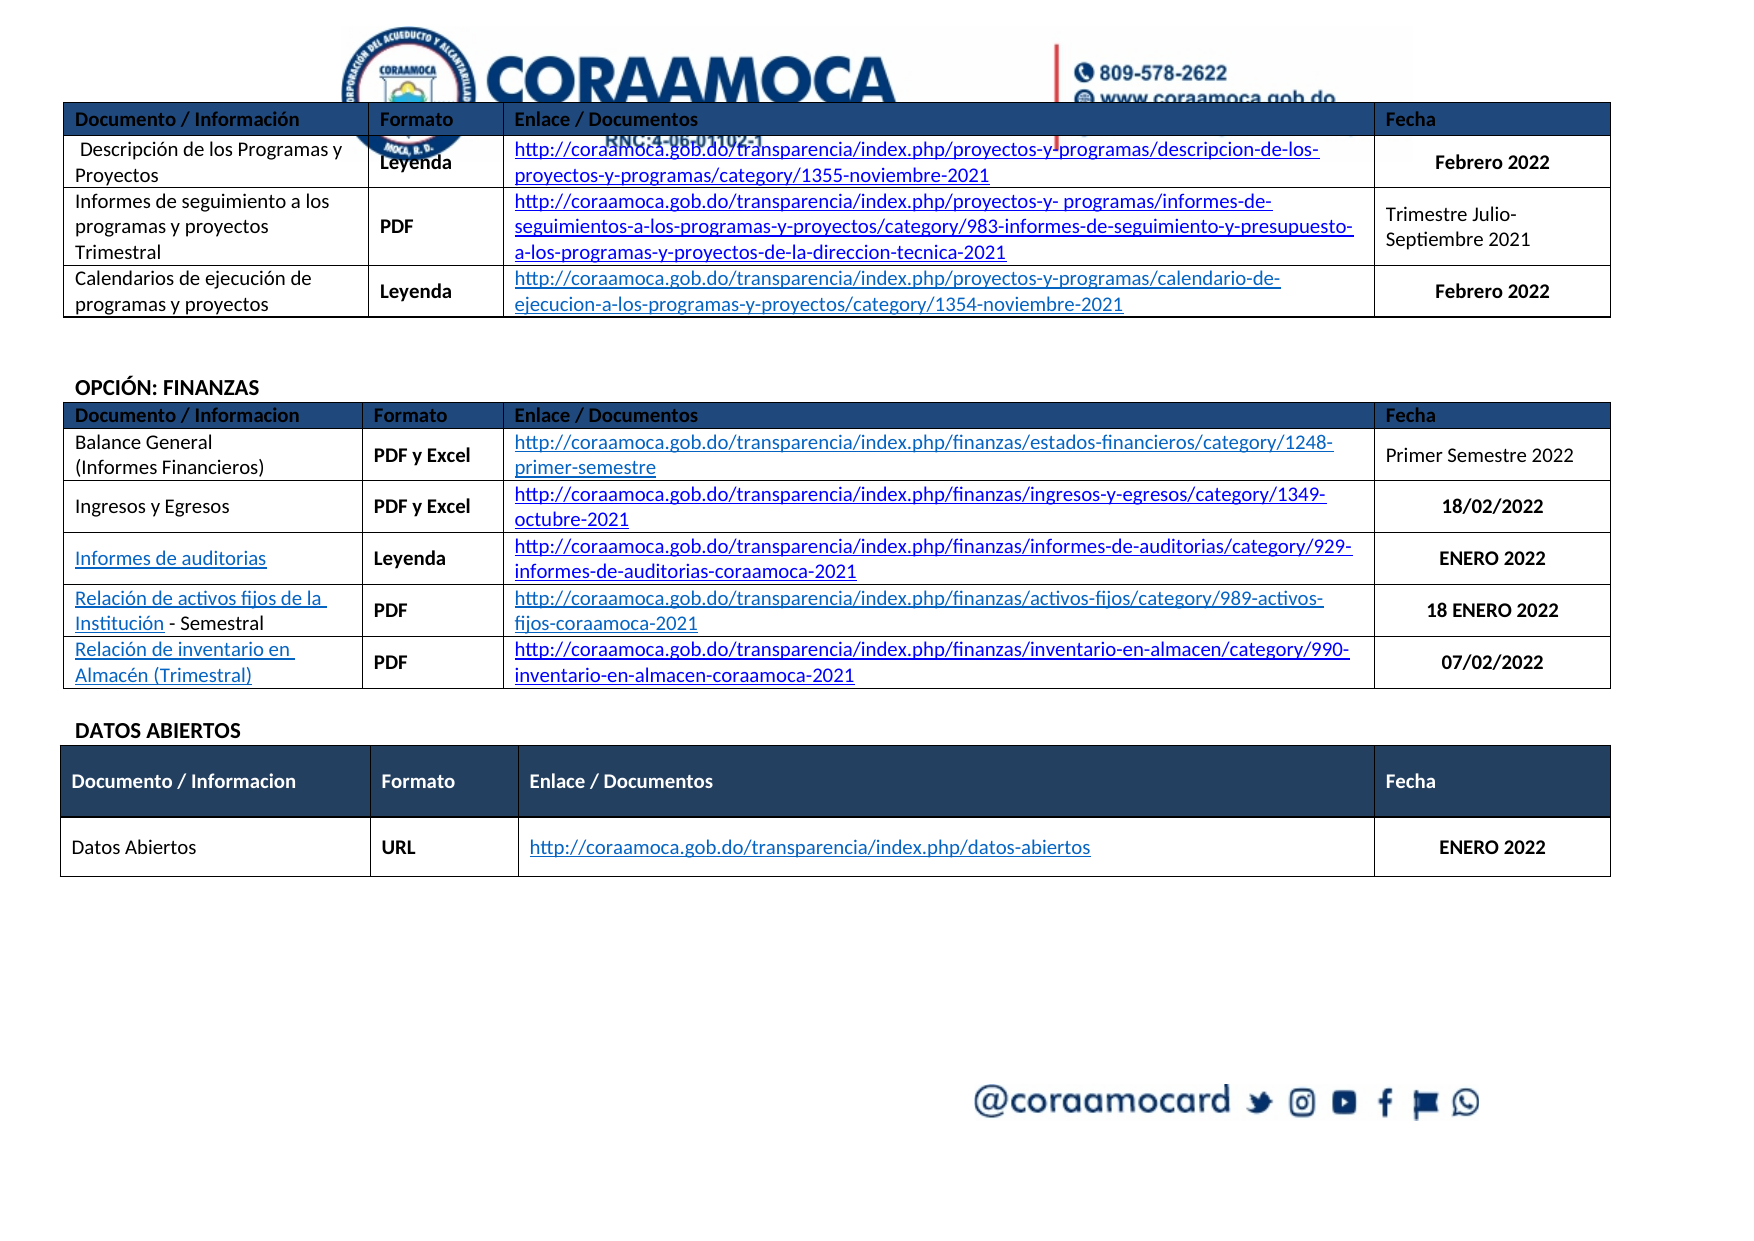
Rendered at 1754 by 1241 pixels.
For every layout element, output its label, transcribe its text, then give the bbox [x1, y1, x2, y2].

table_cell ENERO 2022 [1375, 533, 1610, 584]
table_cell http://coraamoca.gob.do/transparencia/index.php/finanzas/ingresos-y-egresos/category/1349-octubre-2021 [504, 481, 1374, 532]
table_header Documento / Informacion [64, 403, 362, 428]
text DATOS ABIERTOS [75, 716, 1679, 744]
table_cell 18/02/2022 [1375, 481, 1610, 532]
table_cell Informes de auditorias [64, 533, 362, 584]
table_header Enlace / Documentos [504, 403, 1374, 428]
table_header Documento / Informacion [61, 746, 370, 816]
table_cell Descripción de los Programas y Proyectos [64, 136, 368, 187]
table_cell Leyenda [369, 266, 503, 316]
table_cell PDF y Excel [363, 481, 503, 532]
table_cell Leyenda [369, 136, 503, 187]
table_cell Primer Semestre 2022 [1375, 429, 1610, 480]
picture [974, 1084, 1479, 1121]
table_header Formato [371, 746, 518, 816]
table_cell ENERO 2022 [1375, 818, 1610, 876]
table_cell Relación de activos fijos de la Institución - Semestral [64, 585, 362, 636]
table_cell Febrero 2022 [1375, 136, 1610, 187]
table_cell http://coraamoca.gob.do/transparencia/index.php/proyectos-y-programas/descripcion-de-los-proyectos-y-programas/category/1355-noviembre-2021 [504, 136, 1374, 187]
table_cell PDF [363, 585, 503, 636]
text OPCIÓN: FINANZAS [75, 373, 1679, 402]
table_header Fecha [1375, 103, 1610, 135]
table_cell Informes de seguimiento a los programas y proyectos Trimestral [64, 188, 368, 264]
table_cell PDF [363, 637, 503, 687]
table_header Enlace / Documentos [504, 103, 1374, 135]
table_cell Ingresos y Egresos [64, 481, 362, 532]
table_cell Trimestre Julio-Septiembre 2021 [1375, 188, 1610, 264]
table_cell Relación de inventario en Almacén (Trimestral) [64, 637, 362, 687]
table_cell http://coraamoca.gob.do/transparencia/index.php/finanzas/estados-financieros/category/1248-primer-semestre [504, 429, 1374, 480]
table_header Fecha [1375, 746, 1610, 816]
table_cell Datos Abiertos [61, 818, 370, 876]
table_header Documento / Información [64, 103, 368, 135]
table_header Enlace / Documentos [519, 746, 1374, 816]
table_cell Febrero 2022 [1375, 266, 1610, 316]
table_header Fecha [1375, 403, 1610, 428]
table_cell 18 ENERO 2022 [1375, 585, 1610, 636]
table_header Formato [363, 403, 503, 428]
table_cell PDF [369, 188, 503, 264]
table_header Formato [369, 103, 503, 135]
table_cell PDF y Excel [363, 429, 503, 480]
picture [341, 26, 1413, 102]
table_cell http://coraamoca.gob.do/transparencia/index.php/proyectos-y- programas/informes-de-seguimientos-a-los-programas-y-proyectos/category/983-informes-de-seguimiento-y-presupuesto-a-los-programas-y-proyectos-de-la-direccion-tecnica-2021 [504, 188, 1374, 264]
table_cell URL [371, 818, 518, 876]
table_cell Leyenda [363, 533, 503, 584]
table_cell 07/02/2022 [1375, 637, 1610, 687]
table_cell Calendarios de ejecución de programas y proyectos [64, 266, 368, 316]
table_cell http://coraamoca.gob.do/transparencia/index.php/datos-abiertos [519, 818, 1374, 876]
table_cell http://coraamoca.gob.do/transparencia/index.php/finanzas/activos-fijos/category/989-activos-fijos-coraamoca-2021 [504, 585, 1374, 636]
table_cell Balance General (Informes Financieros) [64, 429, 362, 480]
table_cell http://coraamoca.gob.do/transparencia/index.php/proyectos-y-programas/calendario-de-ejecucion-a-los-programas-y-proyectos/category/1354-noviembre-2021 [504, 266, 1374, 316]
table_cell http://coraamoca.gob.do/transparencia/index.php/finanzas/informes-de-auditorias/category/929-informes-de-auditorias-coraamoca-2021 [504, 533, 1374, 584]
table_cell http://coraamoca.gob.do/transparencia/index.php/finanzas/inventario-en-almacen/category/990-inventario-en-almacen-coraamoca-2021 [504, 637, 1374, 687]
